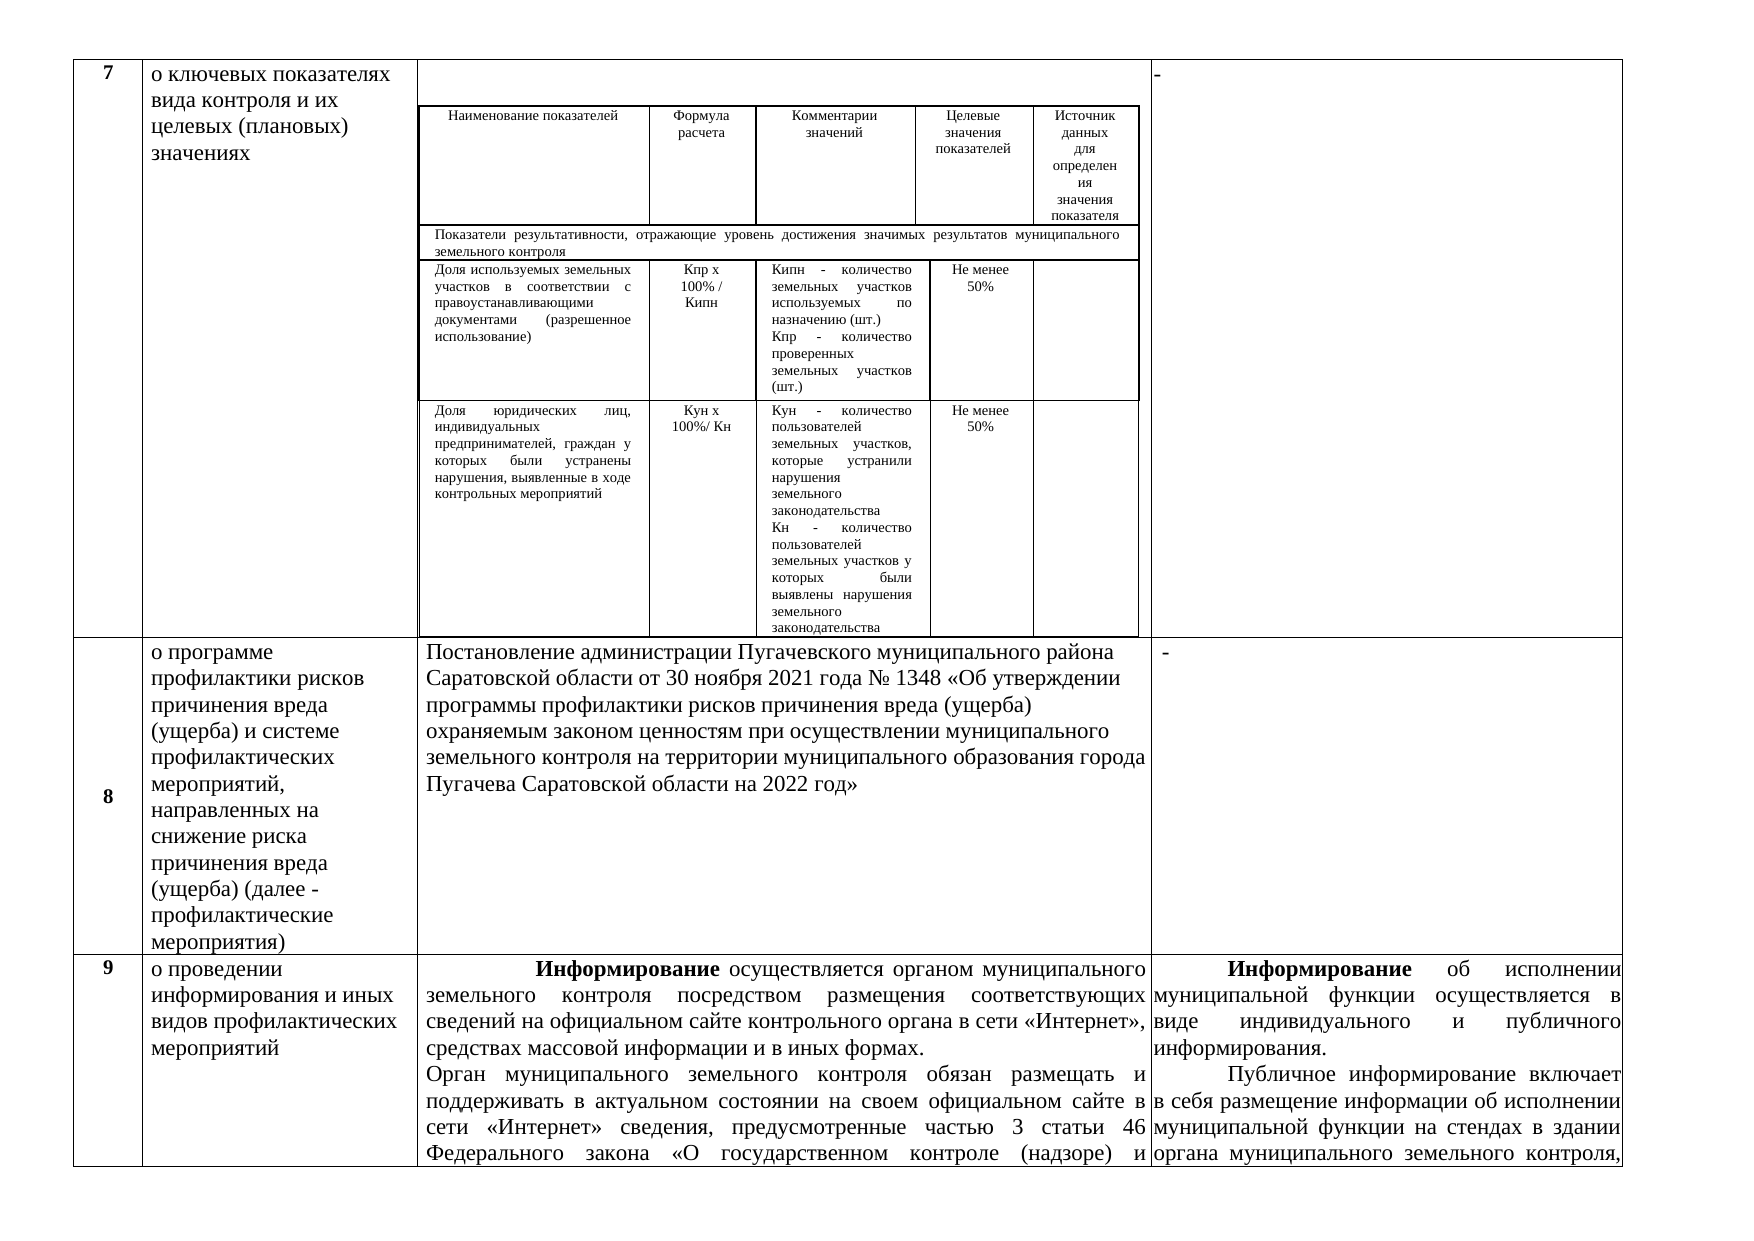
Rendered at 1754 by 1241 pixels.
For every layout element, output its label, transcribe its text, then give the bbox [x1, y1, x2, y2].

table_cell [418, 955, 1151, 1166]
table_cell 7 [74, 60, 142, 637]
table_cell о программе профилактики рисков причинения вреда (ущерба) и системе профилактических мероприятий, направленных на снижение риска причинения вреда (ущерба) (далее - профилактические мероприятия) [143, 638, 417, 954]
table_cell о ключевых показателях вида контроля и их целевых (плановых) значениях [143, 60, 417, 637]
table_cell 8 [74, 638, 142, 954]
table_cell - [1152, 60, 1622, 637]
table_cell Постановление администрации Пугачевского муниципального района Саратовской области от 30 ноября 2021 года № 1348 «Об утверждении программы профилактики рисков причинения вреда (ущерба) охраняемым законом ценностям при осуществлении муниципального земельного контроля на территории муниципального образования города Пугачева Саратовской области на 2022 год» [418, 638, 1151, 954]
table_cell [143, 955, 417, 1166]
table_cell [418, 60, 1151, 637]
table_cell - [1152, 638, 1622, 954]
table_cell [1152, 955, 1622, 1166]
table_cell 9 [74, 955, 142, 1166]
